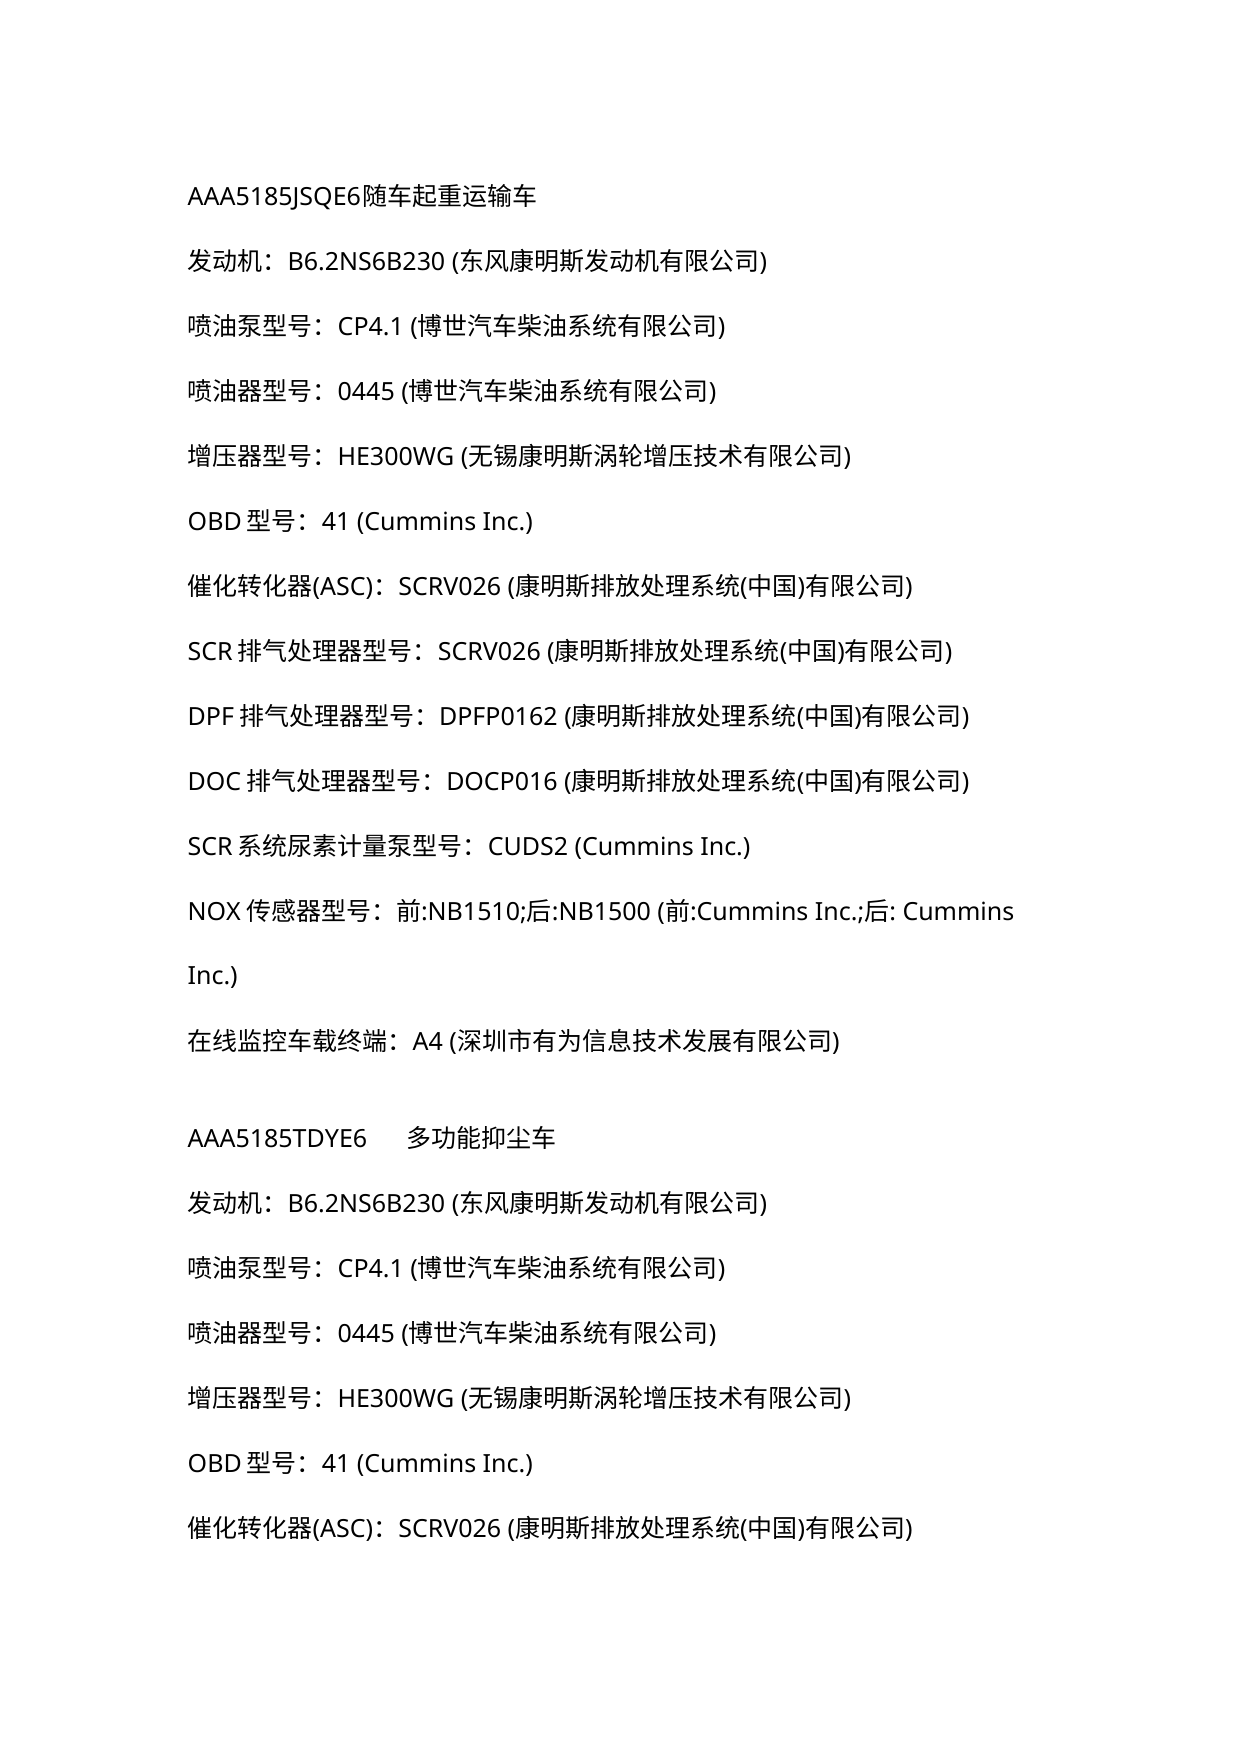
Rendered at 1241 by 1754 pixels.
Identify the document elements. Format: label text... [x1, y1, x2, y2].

text NOX传感器型号：前:NB1510;后:NB1500 (前:Cummins Inc.;后: Cummins Inc.) [187, 877, 1053, 1007]
text 发动机：B6.2NS6B230 (东风康明斯发动机有限公司) [187, 1169, 1053, 1234]
text OBD型号：41 (Cummins Inc.) [187, 1429, 1053, 1494]
text 喷油器型号：0445 (博世汽车柴油系统有限公司) [187, 357, 1053, 422]
text SCR排气处理器型号：SCRV026 (康明斯排放处理系统(中国)有限公司) [187, 617, 1053, 682]
text SCR系统尿素计量泵型号：CUDS2 (Cummins Inc.) [187, 812, 1053, 877]
text 喷油泵型号：CP4.1 (博世汽车柴油系统有限公司) [187, 1234, 1053, 1299]
text 喷油器型号：0445 (博世汽车柴油系统有限公司) [187, 1299, 1053, 1364]
text AAA5185JSQE6 随车起重运输车 [187, 162, 1053, 227]
text 催化转化器(ASC)：SCRV026 (康明斯排放处理系统(中国)有限公司) [187, 552, 1053, 617]
text 在线监控车载终端：A4 (深圳市有为信息技术发展有限公司) [187, 1007, 1053, 1072]
text 喷油泵型号：CP4.1 (博世汽车柴油系统有限公司) [187, 292, 1053, 357]
text 增压器型号：HE300WG (无锡康明斯涡轮增压技术有限公司) [187, 1364, 1053, 1429]
text AAA5185TDYE6 多功能抑尘车 [187, 1104, 1053, 1169]
text 催化转化器(ASC)：SCRV026 (康明斯排放处理系统(中国)有限公司) [187, 1494, 1053, 1559]
text 发动机：B6.2NS6B230 (东风康明斯发动机有限公司) [187, 227, 1053, 292]
text OBD型号：41 (Cummins Inc.) [187, 487, 1053, 552]
text DPF排气处理器型号：DPFP0162 (康明斯排放处理系统(中国)有限公司) [187, 682, 1053, 747]
text DOC排气处理器型号：DOCP016 (康明斯排放处理系统(中国)有限公司) [187, 747, 1053, 812]
text 增压器型号：HE300WG (无锡康明斯涡轮增压技术有限公司) [187, 422, 1053, 487]
